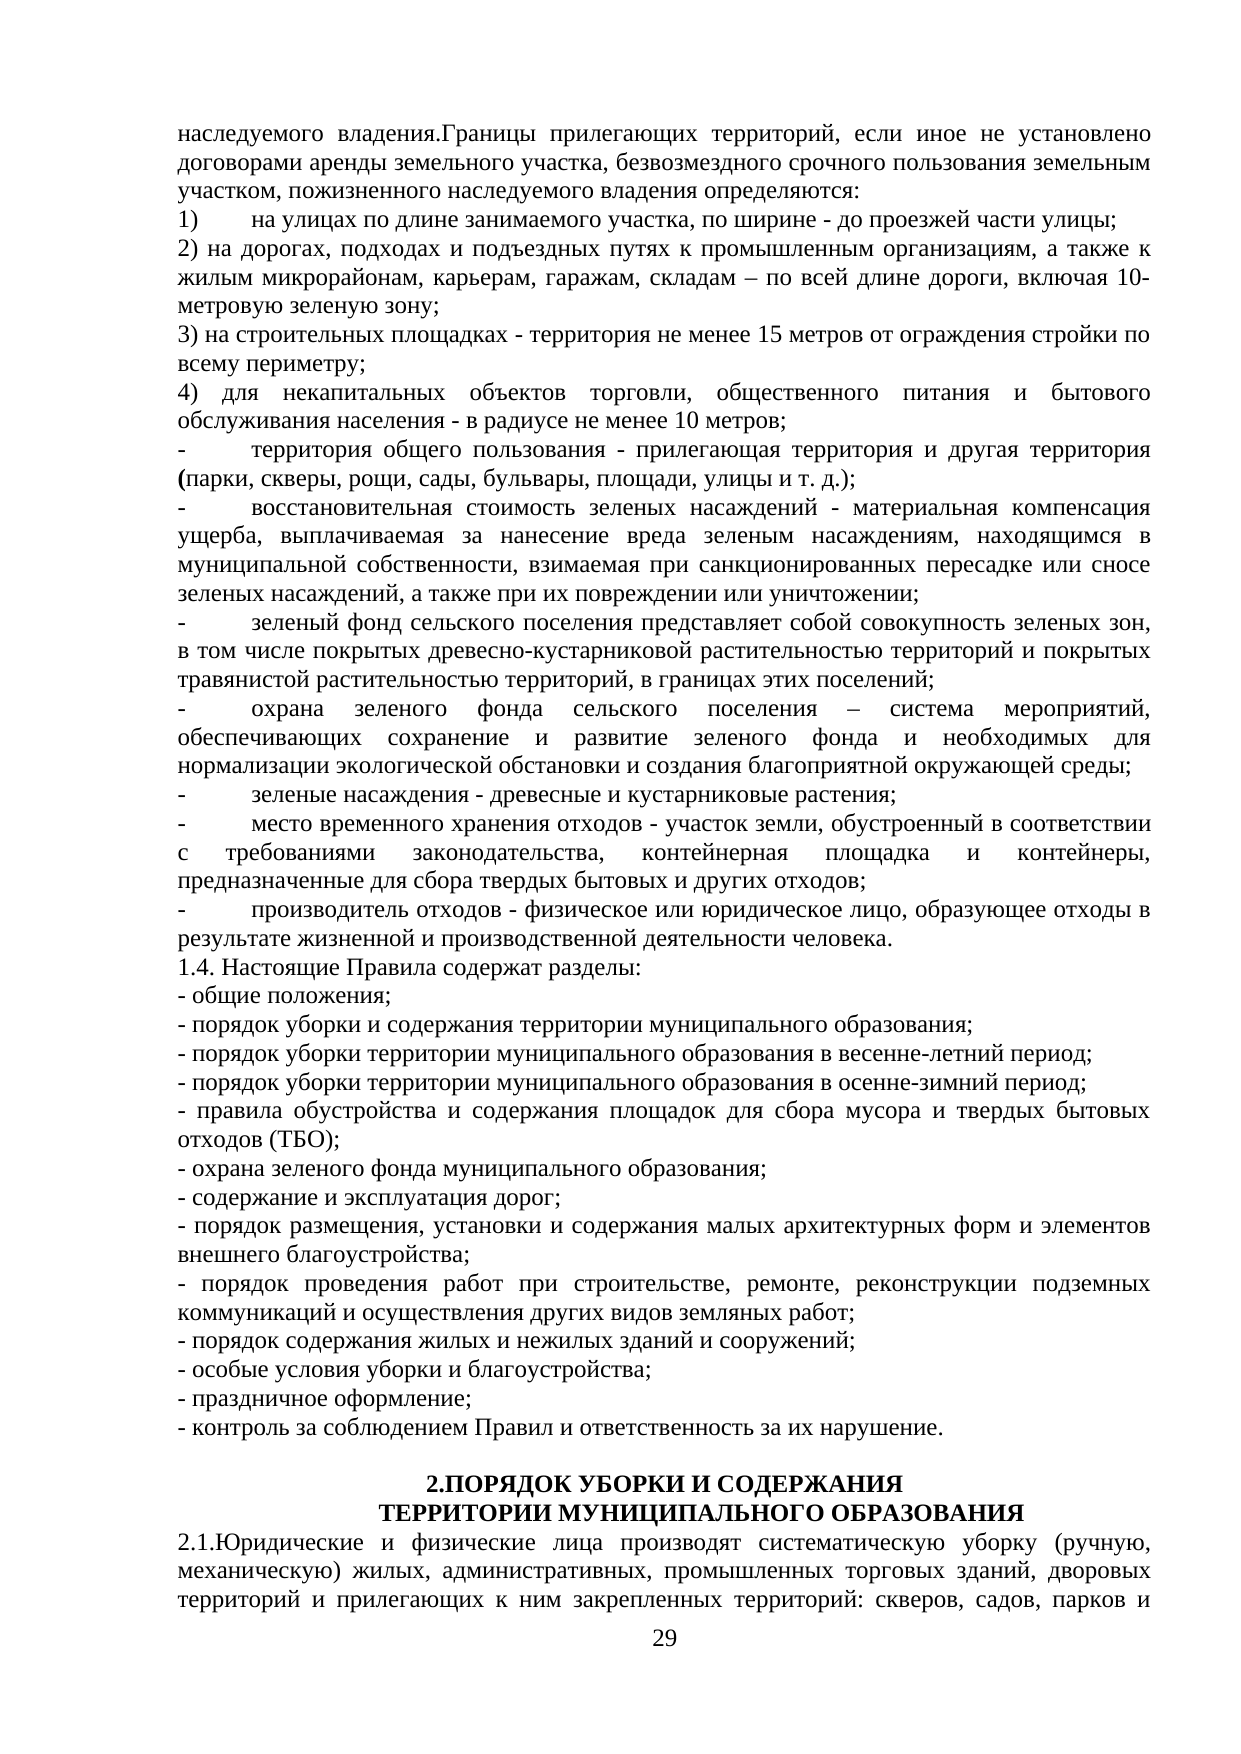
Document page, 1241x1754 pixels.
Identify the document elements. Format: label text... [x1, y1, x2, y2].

text - порядок уборки и содержания территории муниципального образования; [177, 1009, 1152, 1038]
list территория общего пользования - прилегающая территория и другая территория (парки, скверы, рощи, сады, бульвары, площади, улицы и т. д.); [177, 434, 1152, 492]
list охрана зеленого фонда сельского поселения – система мероприятий, обеспечивающих сохранение и развитие зеленого фонда и необходимых для нормализации экологической обстановки и создания благоприятной окружающей среды; [177, 693, 1152, 779]
list на улицах по длине занимаемого участка, по ширине - до проезжей части улицы; [177, 204, 1152, 233]
text - охрана зеленого фонда муниципального образования; [177, 1153, 1152, 1182]
text - содержание и эксплуатация дорог; [177, 1182, 1152, 1211]
list зеленый фонд сельского поселения представляет собой совокупность зеленых зон, в том числе покрытых древесно-кустарниковой растительностью территорий и покрытых травянистой растительностью территорий, в границах этих поселений; [177, 607, 1152, 693]
text - порядок уборки территории муниципального образования в весенне-летний период; [177, 1038, 1152, 1067]
text 4) для некапитальных объектов торговли, общественного питания и бытового обслуживания населения - в радиусе не менее ; [177, 377, 1152, 434]
text - общие положения; [177, 981, 1152, 1009]
text - порядок проведения работ при строительстве, ремонте, реконструкции подземных коммуникаций и осуществления других видов земляных работ; [177, 1268, 1152, 1326]
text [177, 118, 1152, 204]
text - особые условия уборки и благоустройства; [177, 1354, 1152, 1383]
text - контроль за соблюдением Правил и ответственность за их нарушение. [177, 1412, 1152, 1441]
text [177, 1527, 1152, 1613]
text - порядок размещения, установки и содержания малых архитектурных форм и элементов внешнего благоустройства; [177, 1211, 1152, 1268]
text - порядок уборки территории муниципального образования в осенне-зимний период; [177, 1067, 1152, 1096]
text 2.ПОРЯДОК УБОРКИ И СОДЕРЖАНИЯ [177, 1469, 1152, 1498]
text 1.4. Настоящие Правила содержат разделы: [177, 952, 1152, 981]
list зеленые насаждения - древесные и кустарниковые растения; [177, 779, 1152, 808]
list место временного хранения отходов - участок земли, обустроенный в соответствии с требованиями законодательства, контейнерная площадка и контейнеры, предназначенные для сбора твердых бытовых и других отходов; [177, 808, 1152, 894]
text - праздничное оформление; [177, 1383, 1152, 1412]
text - порядок содержания жилых и нежилых зданий и сооружений; [177, 1326, 1152, 1354]
text 3) на строительных площадках - территория не менее от ограждения стройки по всему периметру; [177, 319, 1152, 377]
list производитель отходов - физическое или юридическое лицо, образующее отходы в результате жизненной и производственной деятельности человека. [177, 894, 1152, 952]
list восстановительная стоимость зеленых насаждений - материальная компенсация ущерба, выплачиваемая за нанесение вреда зеленым насаждениям, находящимся в муниципальной собственности, взимаемая при санкционированных пересадке или сносе зеленых насаждений, а также при их повреждении или уничтожении; [177, 492, 1152, 607]
text 2) на дорогах, подходах и подъездных путях к промышленным организациям, а также к жилым микрорайонам, карьерам, гаражам, складам – по всей длине дороги, включая 10-метровую зеленую зону; [177, 233, 1152, 319]
text - правила обустройства и содержания площадок для сбора мусора и твердых бытовых отходов (ТБО); [177, 1096, 1152, 1153]
text ТЕРРИТОРИИ МУНИЦИПАЛЬНОГО ОБРАЗОВАНИЯ [177, 1498, 1152, 1527]
